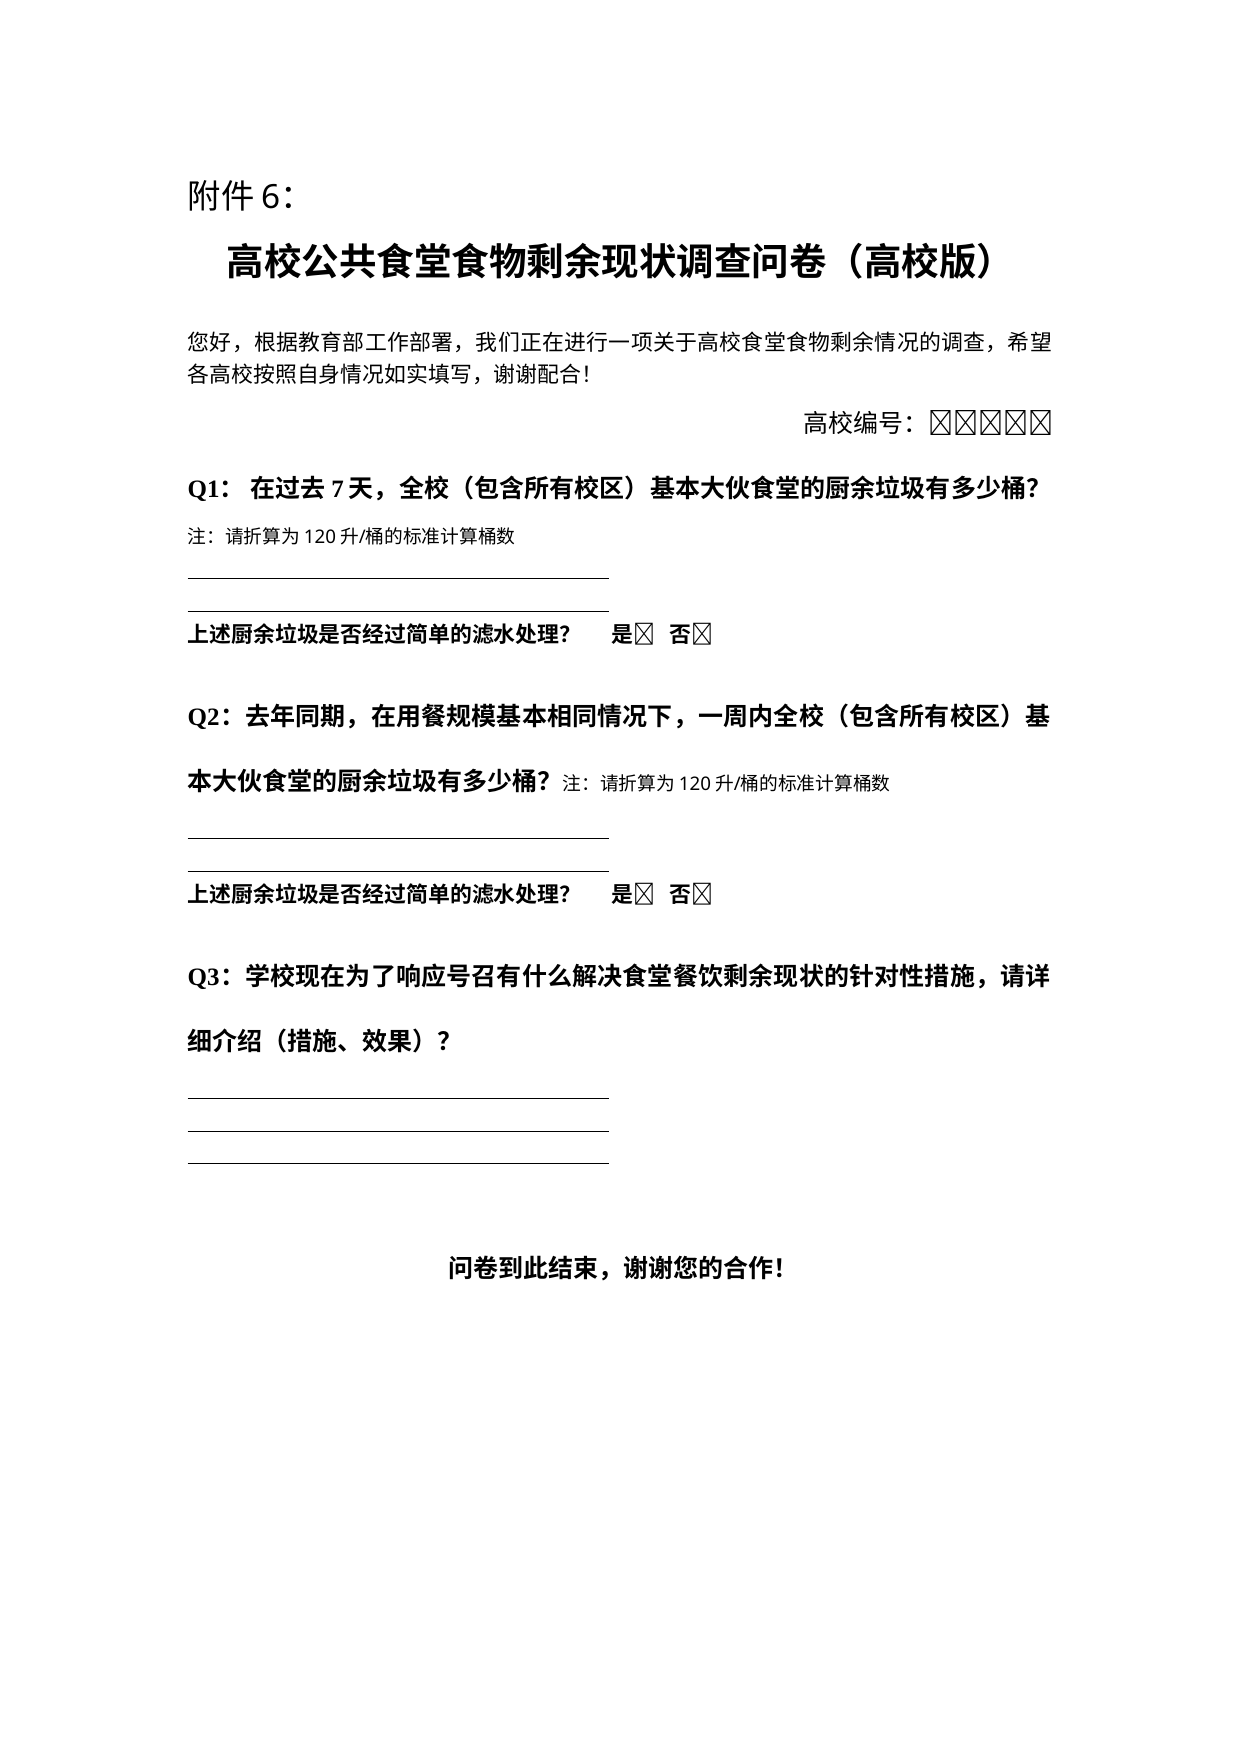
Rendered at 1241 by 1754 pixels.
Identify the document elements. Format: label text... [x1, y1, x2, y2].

text 上述厨余垃圾是否经过简单的滤水处理？ 是 否 [187, 617, 1053, 649]
text 您好，根据教育部工作部署，我们正在进行一项关于高校食堂食物剩余情况的调查，希望各高校按照自身情况如实填写，谢谢配合！ [187, 324, 1053, 389]
text Q2：去年同期，在用餐规模基本相同情况下，一周内全校（包含所有校区）基本大伙食堂的厨余垃圾有多少桶？注：请折算为120升/桶的标准计算桶数 [187, 682, 1053, 812]
text Q3：学校现在为了响应号召有什么解决食堂餐饮剩余现状的针对性措施，请详细介绍（措施、效果）？ [187, 942, 1053, 1072]
text 附件6： [187, 162, 1053, 227]
text 高校公共食堂食物剩余现状调查问卷（高校版） [187, 227, 1053, 292]
text 上述厨余垃圾是否经过简单的滤水处理？ 是 否 [187, 877, 1053, 909]
text Q1： 在过去7天，全校（包含所有校区）基本大伙食堂的厨余垃圾有多少桶？注：请折算为120升/桶的标准计算桶数 [187, 454, 1053, 552]
text 问卷到此结束，谢谢您的合作！ [187, 1234, 1059, 1299]
text 高校编号： [187, 389, 1053, 454]
